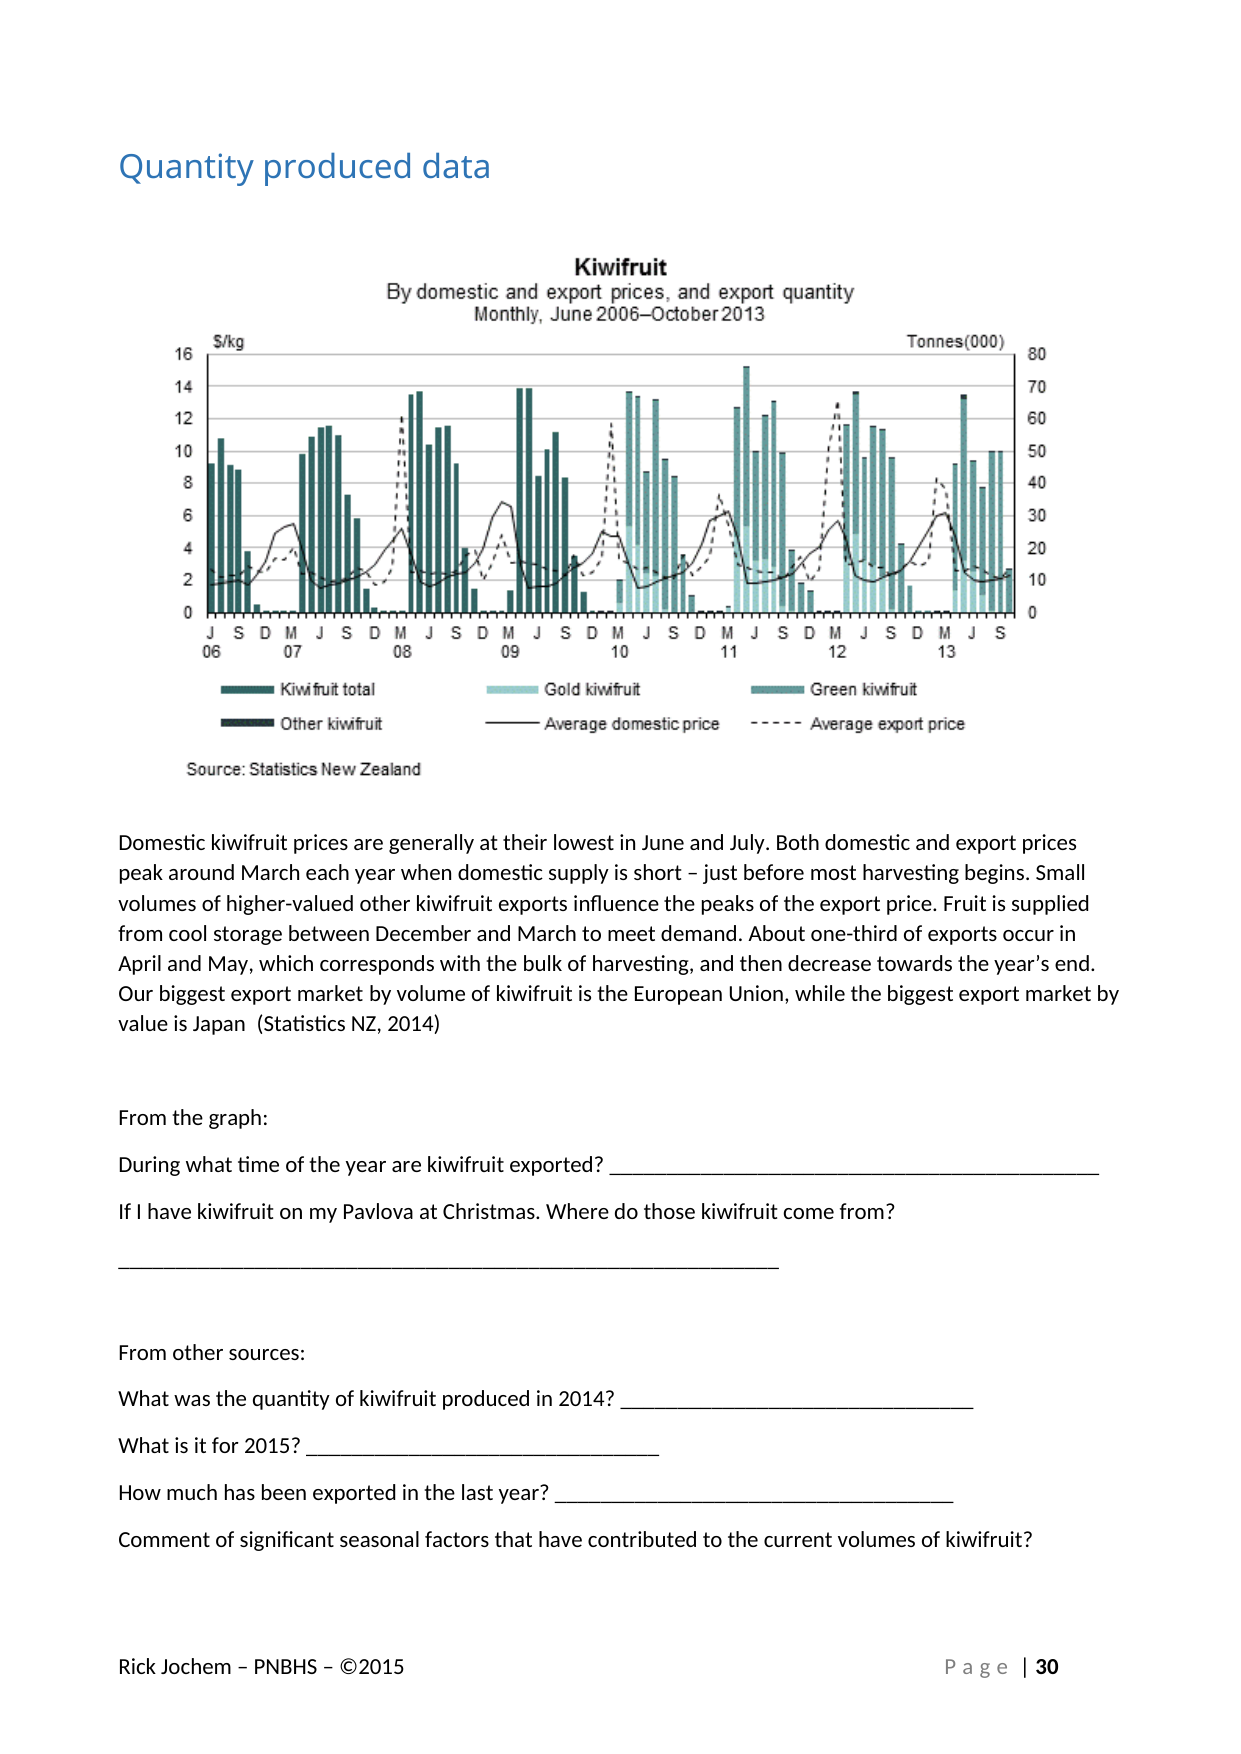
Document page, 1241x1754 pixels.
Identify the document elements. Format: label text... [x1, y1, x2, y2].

text What is it for 2015? _______________________________ [118, 1431, 1122, 1459]
text If I have kiwifruit on my Pavlova at Christmas. Where do those kiwifruit come from? [118, 1197, 1122, 1225]
text During what time of the year are kiwifruit exported? ___________________________________________ [118, 1150, 1122, 1178]
text From other sources: [118, 1338, 1122, 1366]
picture [154, 238, 1086, 810]
subtitle Quantity produced data [118, 143, 1122, 188]
text From the graph: [118, 1103, 1122, 1131]
text __________________________________________________________ [118, 1244, 1122, 1272]
text What was the quantity of kiwifruit produced in 2014? _______________________________ [118, 1384, 1122, 1413]
text Comment of significant seasonal factors that have contributed to the current volumes of kiwifruit? [118, 1525, 1122, 1553]
text Domestic kiwifruit prices are generally at their lowest in June and July. Both domestic and export prices peak around March each year when domestic supply is short – just before most harvesting begins. Small volumes of higher-valued other kiwifruit exports influence the peaks of the export price. Fruit is supplied from cool storage between December and March to meet demand. About one-third of exports occur in April and May, which corresponds with the bulk of harvesting, and then decrease towards the year’s end. Our biggest export market by volume of kiwifruit is the European Union, while the biggest export market by value is Japan [118, 828, 1122, 1038]
text How much has been exported in the last year? ___________________________________ [118, 1478, 1122, 1506]
